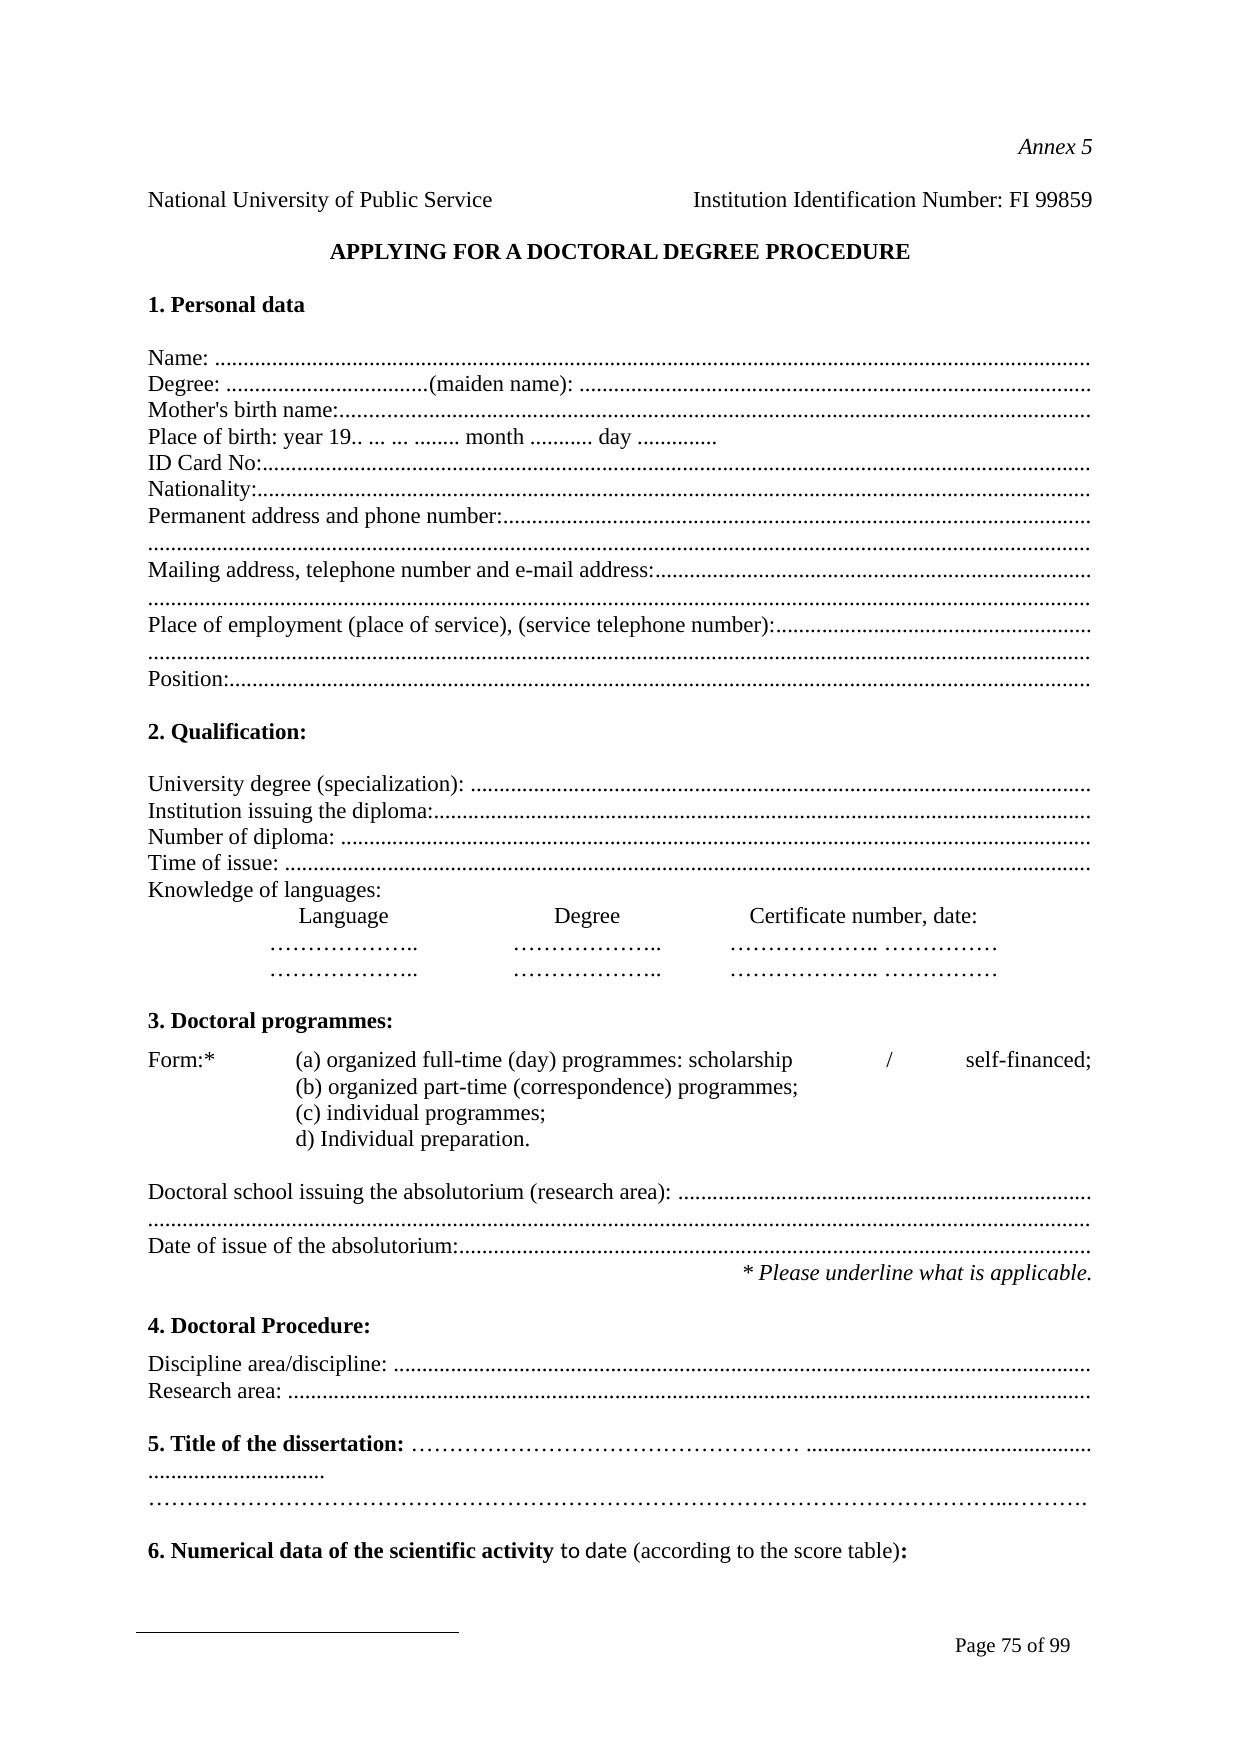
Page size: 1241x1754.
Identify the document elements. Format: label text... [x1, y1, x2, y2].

table_cell ……………….. [187, 955, 499, 1008]
text Date of issue of the absolutorium: [148, 1233, 1093, 1259]
text Mailing address, telephone number and e-mail address: [148, 556, 1093, 583]
table_header Certificate number, date: [674, 902, 1053, 928]
text Time of issue: [148, 849, 1093, 876]
text Number of diploma: [148, 823, 1093, 849]
text 3. Doctoral programmes: [148, 1008, 1093, 1034]
text …………………………………………………………………………………………………...………. [148, 1484, 1093, 1510]
text Permanent address and phone number: [148, 502, 1093, 528]
table_header Language [187, 902, 499, 928]
table_header Degree [499, 902, 674, 928]
table_cell ……………….. …………… [674, 955, 1053, 1008]
text 5. Title of the dissertation: …………………………………………… .................................................. ............................... [148, 1429, 1093, 1484]
text Annex 5 [148, 133, 1093, 159]
table_cell ……………….. …………… [674, 929, 1053, 955]
text 4. Doctoral Procedure: [148, 1312, 1093, 1338]
text Doctoral school issuing the absolutorium (research area): [148, 1178, 1093, 1204]
table_cell ……………….. [187, 929, 499, 955]
text Position: [148, 665, 1093, 691]
text * Please underline what is applicable. [148, 1259, 1093, 1285]
text Nationality: [148, 476, 1093, 502]
text National University of Public Service Institution Identification Number: FI 99859 [148, 186, 1093, 212]
text University degree (specialization): [148, 770, 1093, 797]
text Applying for a doctoral degree procedure [148, 238, 1093, 265]
text Institution issuing the diploma: [148, 797, 1093, 823]
text (c) individual programmes; [148, 1099, 1093, 1126]
text Place of employment (place of service), (service telephone number): [148, 611, 1093, 637]
table_cell ……………….. [499, 929, 674, 955]
text Knowledge of languages: [148, 876, 1093, 902]
text ID Card No: [148, 449, 1093, 476]
text 6. Numerical data of the scientific activity to date (according to the score table): [148, 1537, 1093, 1565]
text (b) organized part-time (correspondence) programmes; [221, 1073, 1093, 1099]
text 1. Personal data [148, 291, 1093, 317]
text Name: [148, 344, 1093, 370]
table_cell ……………….. [499, 955, 674, 1008]
text Discipline area/discipline: [148, 1351, 1093, 1377]
text d) Individual preparation. [221, 1126, 1093, 1152]
text Form:* (a) organized full-time (day) programmes: scholarship / self-financed; [148, 1046, 1093, 1073]
text Degree: (maiden name): Mother's birth name: [148, 370, 1093, 423]
text Place of birth: year 19.. ... ... ........ month ........... day .............. [148, 423, 1093, 449]
text Research area: [148, 1377, 1093, 1403]
text 2. Qualification: [148, 718, 1093, 744]
